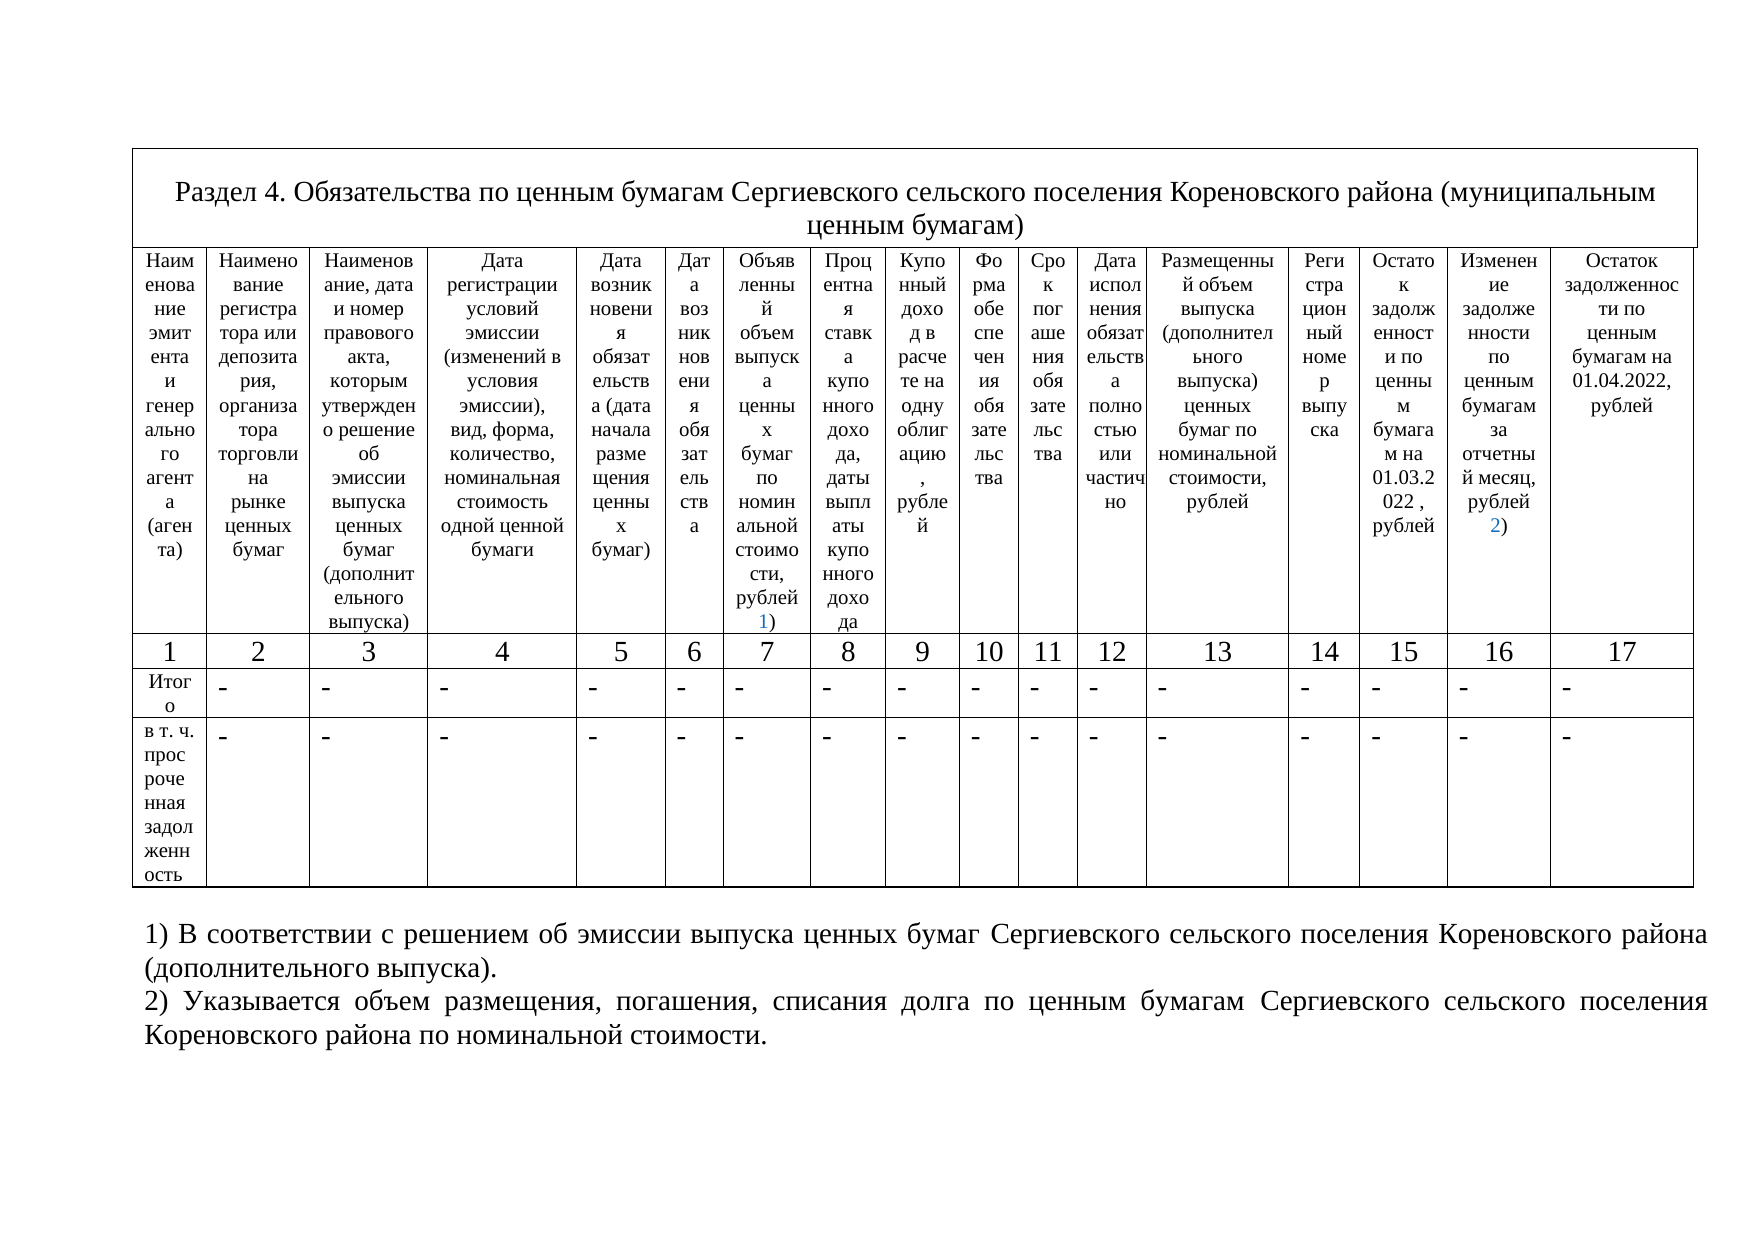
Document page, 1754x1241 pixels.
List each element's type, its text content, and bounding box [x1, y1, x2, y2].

table_cell 11 [1019, 634, 1077, 668]
table_cell 8 [811, 634, 885, 668]
table_cell 15 [1360, 634, 1447, 668]
table_cell Итого [133, 669, 206, 717]
table_cell Регистрационный номер выпуска [1289, 248, 1359, 633]
table_cell - [1360, 669, 1447, 717]
table_cell - [1360, 718, 1447, 886]
table_cell - [1448, 718, 1550, 886]
table_cell Раздел 4. Обязательства по ценным бумагам Сергиевского сельского поселения Кореновского района (муниципальным ценным бумагам) [133, 149, 1697, 247]
table_cell - [207, 669, 309, 717]
table_cell Размещенный объем выпуска (дополнительного выпуска) ценных бумаг по номинальной стоимости, рублей [1147, 248, 1288, 633]
table_cell Объявленный объем выпуска ценных бумаг по номинальной стоимости, рублей 1) [724, 248, 810, 633]
table_cell - [1019, 669, 1077, 717]
table_cell Остаток задолженности по ценным бумагам на 01.03.2022 , рублей [1360, 248, 1447, 633]
table_cell - [1147, 718, 1288, 886]
table_cell - [811, 669, 885, 717]
table_cell - [886, 718, 959, 886]
table_cell 12 [1078, 634, 1146, 668]
table_cell - [1551, 669, 1693, 717]
table_cell Процентная ставка купонного дохода, даты выплаты купонного дохода [811, 248, 885, 633]
table_cell - [428, 718, 576, 886]
table_cell - [1289, 669, 1359, 717]
table_cell 4 [428, 634, 576, 668]
table_cell 2 [207, 634, 309, 668]
table_cell - [724, 669, 810, 717]
table_cell - [1147, 669, 1288, 717]
table_cell - [310, 669, 427, 717]
table_cell - [1289, 718, 1359, 886]
table_cell 14 [1289, 634, 1359, 668]
table_cell 7 [724, 634, 810, 668]
table_cell 9 [886, 634, 959, 668]
table_cell - [1448, 669, 1550, 717]
table_cell Наименование, дата и номер правового акта, которым утверждено решение об эмиссии выпуска ценных бумаг (дополнительного выпуска) [310, 248, 427, 633]
table_cell - [1551, 718, 1693, 886]
table_cell Форма обеспечения обязательства [960, 248, 1018, 633]
table_cell - [960, 718, 1018, 886]
table_cell Дата возникновения обязательства [666, 248, 723, 633]
table_cell Дата исполнения обязательства полностью или частично [1078, 248, 1146, 633]
table_cell 10 [960, 634, 1018, 668]
table_cell - [1019, 718, 1077, 886]
table_cell - [310, 718, 427, 886]
table_cell - [811, 718, 885, 886]
table_cell - [577, 718, 665, 886]
table_cell - [666, 669, 723, 717]
table_cell 6 [666, 634, 723, 668]
table_cell Купонный доход в расчете на одну облигацию, рублей [886, 248, 959, 633]
table_cell - [886, 669, 959, 717]
table_cell Дата возникновения обязательства (дата начала размещения ценных бумаг) [577, 248, 665, 633]
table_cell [133, 886, 1719, 1170]
table_cell - [724, 718, 810, 886]
table_cell - [666, 718, 723, 886]
table_cell 17 [1551, 634, 1693, 668]
table_cell 13 [1147, 634, 1288, 668]
table_cell Дата регистрации условий эмиссии (изменений в условия эмиссии), вид, форма, количество, номинальная стоимость одной ценной бумаги [428, 248, 576, 633]
table_cell - [960, 669, 1018, 717]
table_cell Наименование эмитента и генерального агента (агента) [133, 248, 206, 633]
table_cell 1 [133, 634, 206, 668]
table_cell 3 [310, 634, 427, 668]
table_cell - [207, 718, 309, 886]
table_cell - [428, 669, 576, 717]
table_cell - [1078, 669, 1146, 717]
table_cell - [1078, 718, 1146, 886]
table_cell Срок погашения обязательства [1019, 248, 1077, 633]
table_cell в т. ч. просроченная задолженность [133, 718, 206, 886]
table_cell Остаток задолженности по ценным бумагам на 01.04.2022, рублей [1551, 248, 1693, 633]
table_cell 16 [1448, 634, 1550, 668]
table_cell Изменение задолженности по ценным бумагам за отчетный месяц, рублей 2) [1448, 248, 1550, 633]
table_cell Наименование регистратора или депозитария, организатора торговли на рынке ценных бумаг [207, 248, 309, 633]
table_cell - [577, 669, 665, 717]
table_cell 5 [577, 634, 665, 668]
